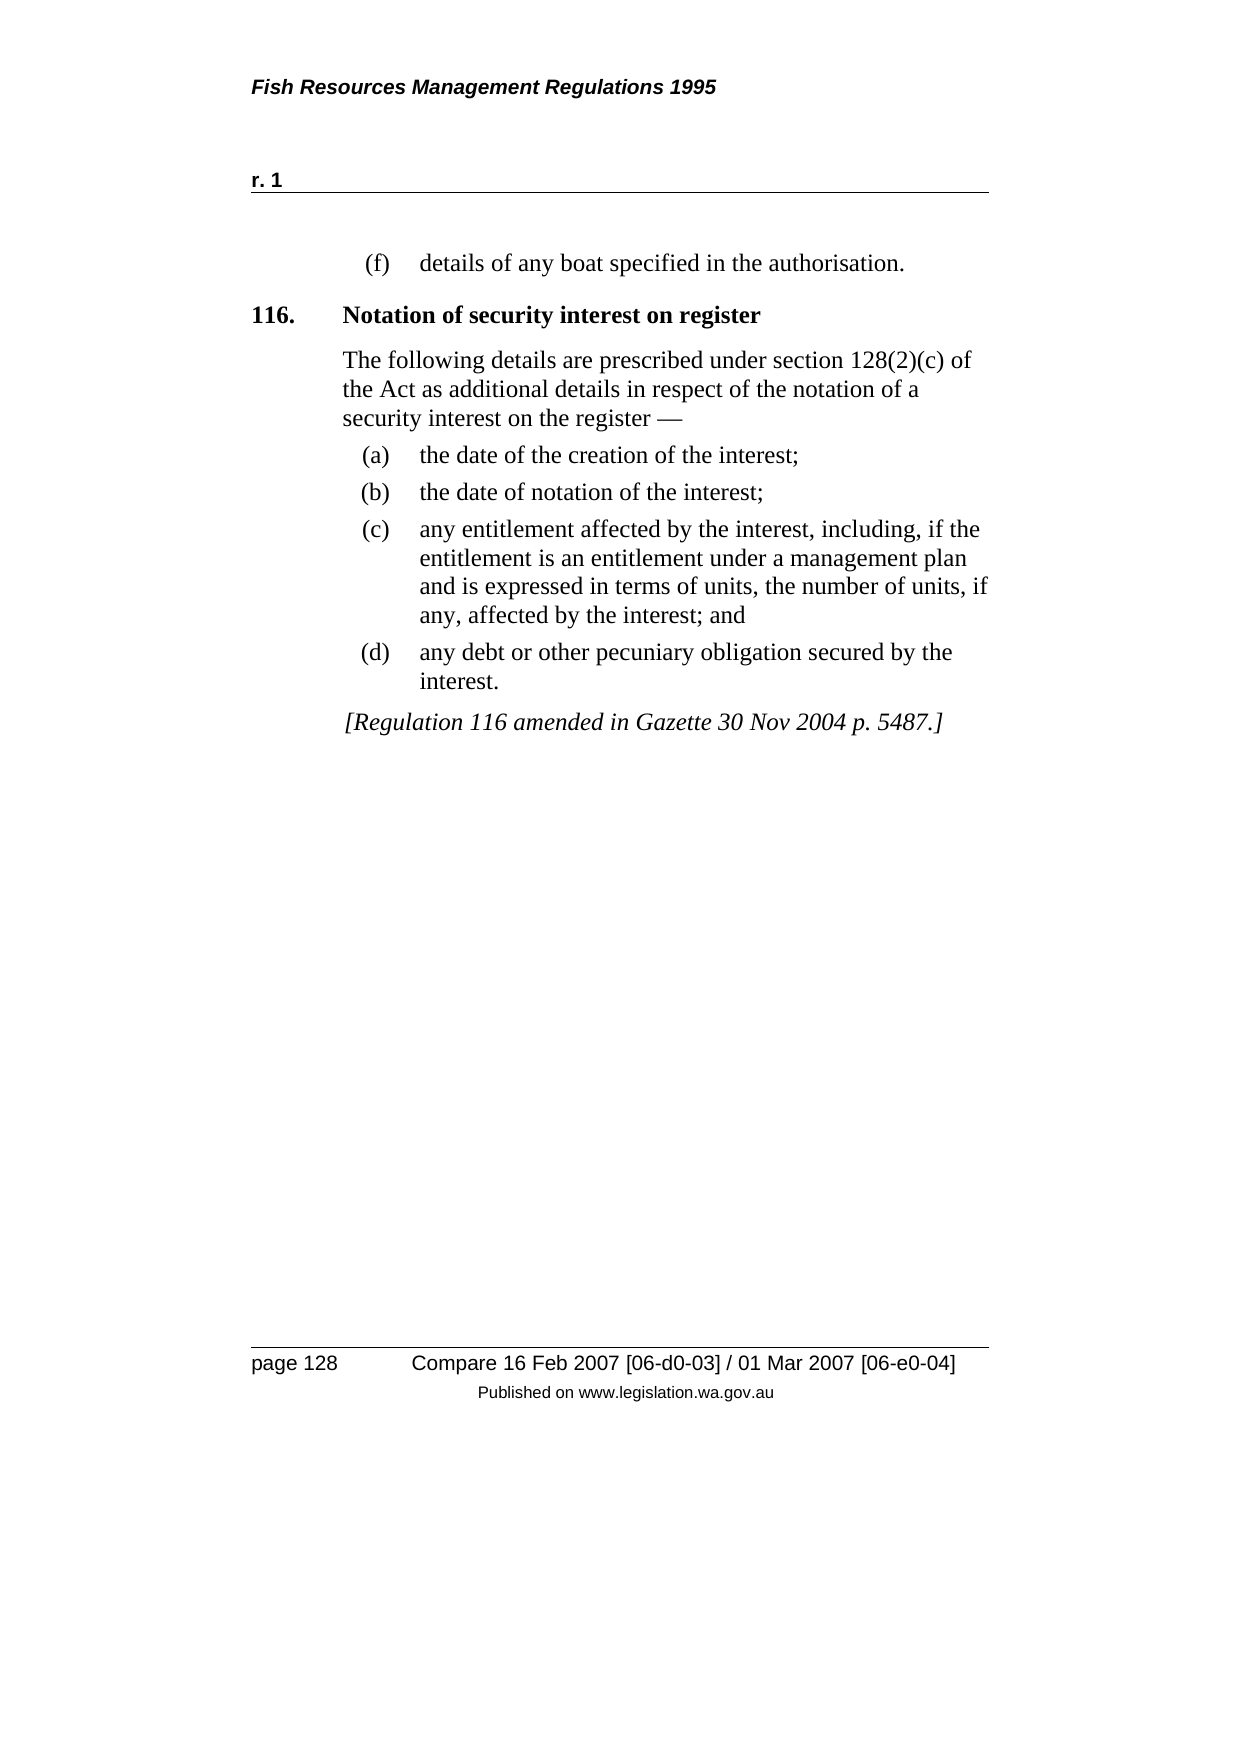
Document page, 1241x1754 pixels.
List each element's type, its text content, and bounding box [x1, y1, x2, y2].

text (d) any debt or other pecuniary obligation secured by the interest. [251, 637, 989, 695]
text (b) the date of notation of the interest; [251, 477, 989, 506]
text (f) details of any boat specified in the authorisation. [251, 248, 989, 277]
text (c) any entitlement affected by the interest, including, if the entitlement is an entitlement under a management plan and is expressed in terms of units, the number of units, if any, affected by the interest; and [251, 514, 989, 629]
text The following details are prescribed under section 128(2)(c) of the Act as additional details in respect of the notation of a security interest on the register — [251, 345, 989, 431]
text (a) the date of the creation of the interest; [251, 440, 989, 468]
subtitle 116. Notation of security interest on register [251, 300, 989, 328]
text [Regulation 116 amended in Gazette 30 Nov 2004 p. 5487.] [251, 707, 989, 736]
